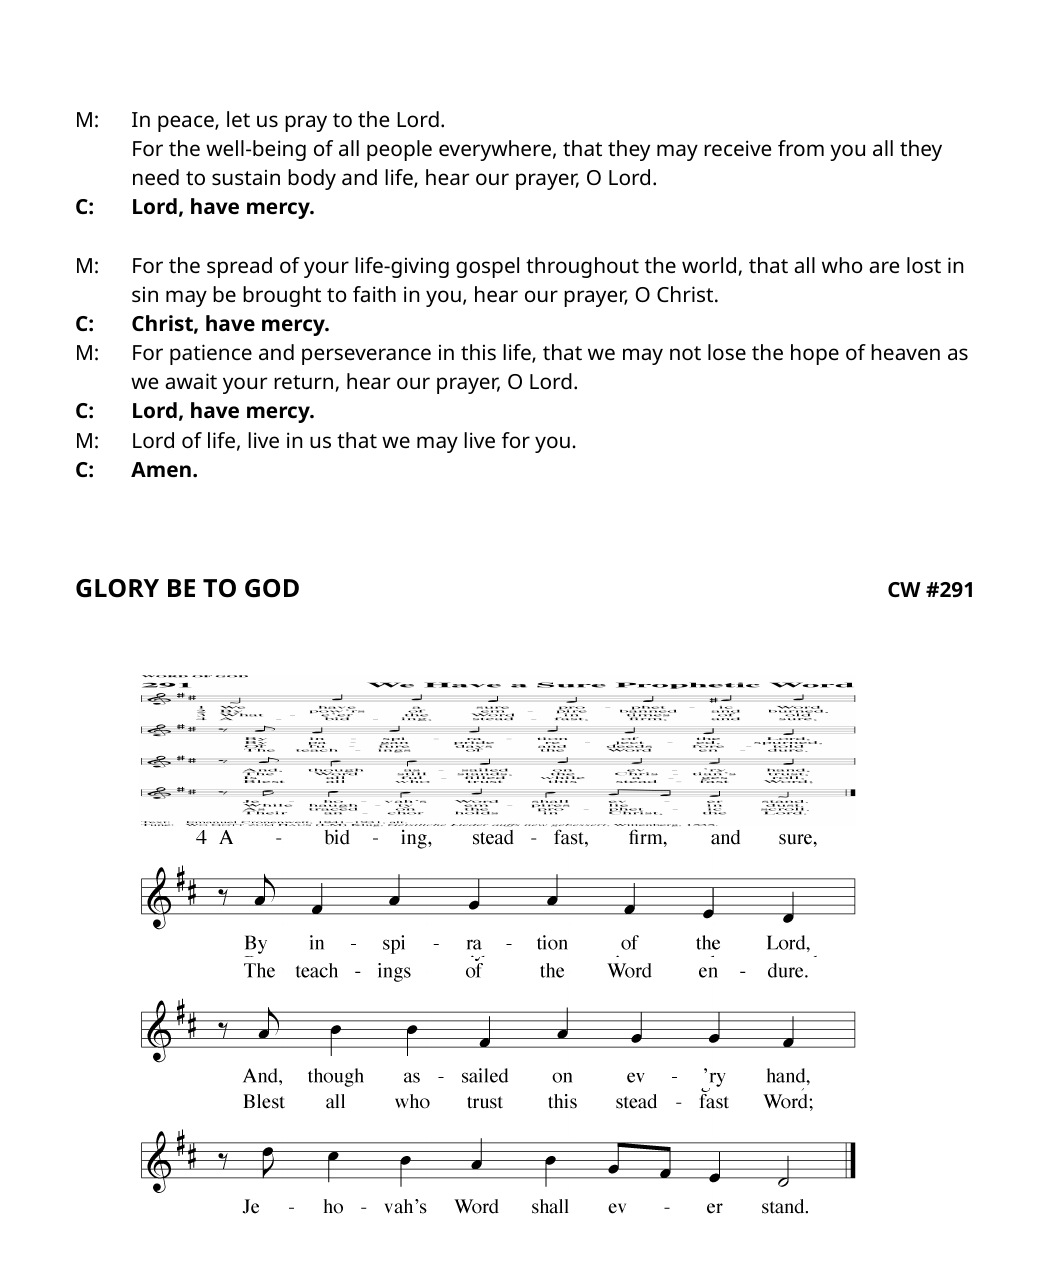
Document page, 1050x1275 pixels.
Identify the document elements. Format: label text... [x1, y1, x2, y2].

text M: For the spread of your life-giving gospel throughout the world, that all who are lost in sin may be brought to faith in you, hear our prayer, O Christ. [75, 250, 975, 308]
text M: In peace, let us pray to the Lord. [75, 104, 975, 133]
text C: Christ, have mercy. [75, 308, 975, 337]
picture [139, 828, 857, 1219]
text M: Lord of life, live in us that we may live for you. [75, 425, 975, 454]
text M: For patience and perseverance in this life, that we may not lose the hope of heaven as we await your return, hear our prayer, O Lord. [75, 337, 975, 396]
text C: Lord, have mercy. [75, 396, 975, 425]
picture [139, 675, 857, 827]
text GLORY BE TO GOD CW #291 [75, 571, 975, 605]
text For the well-being of all people everywhere, that they may receive from you all they need to sustain body and life, hear our prayer, O Lord. [75, 133, 975, 192]
text C: Lord, have mercy. [75, 192, 975, 221]
text C: Amen. [75, 454, 975, 483]
